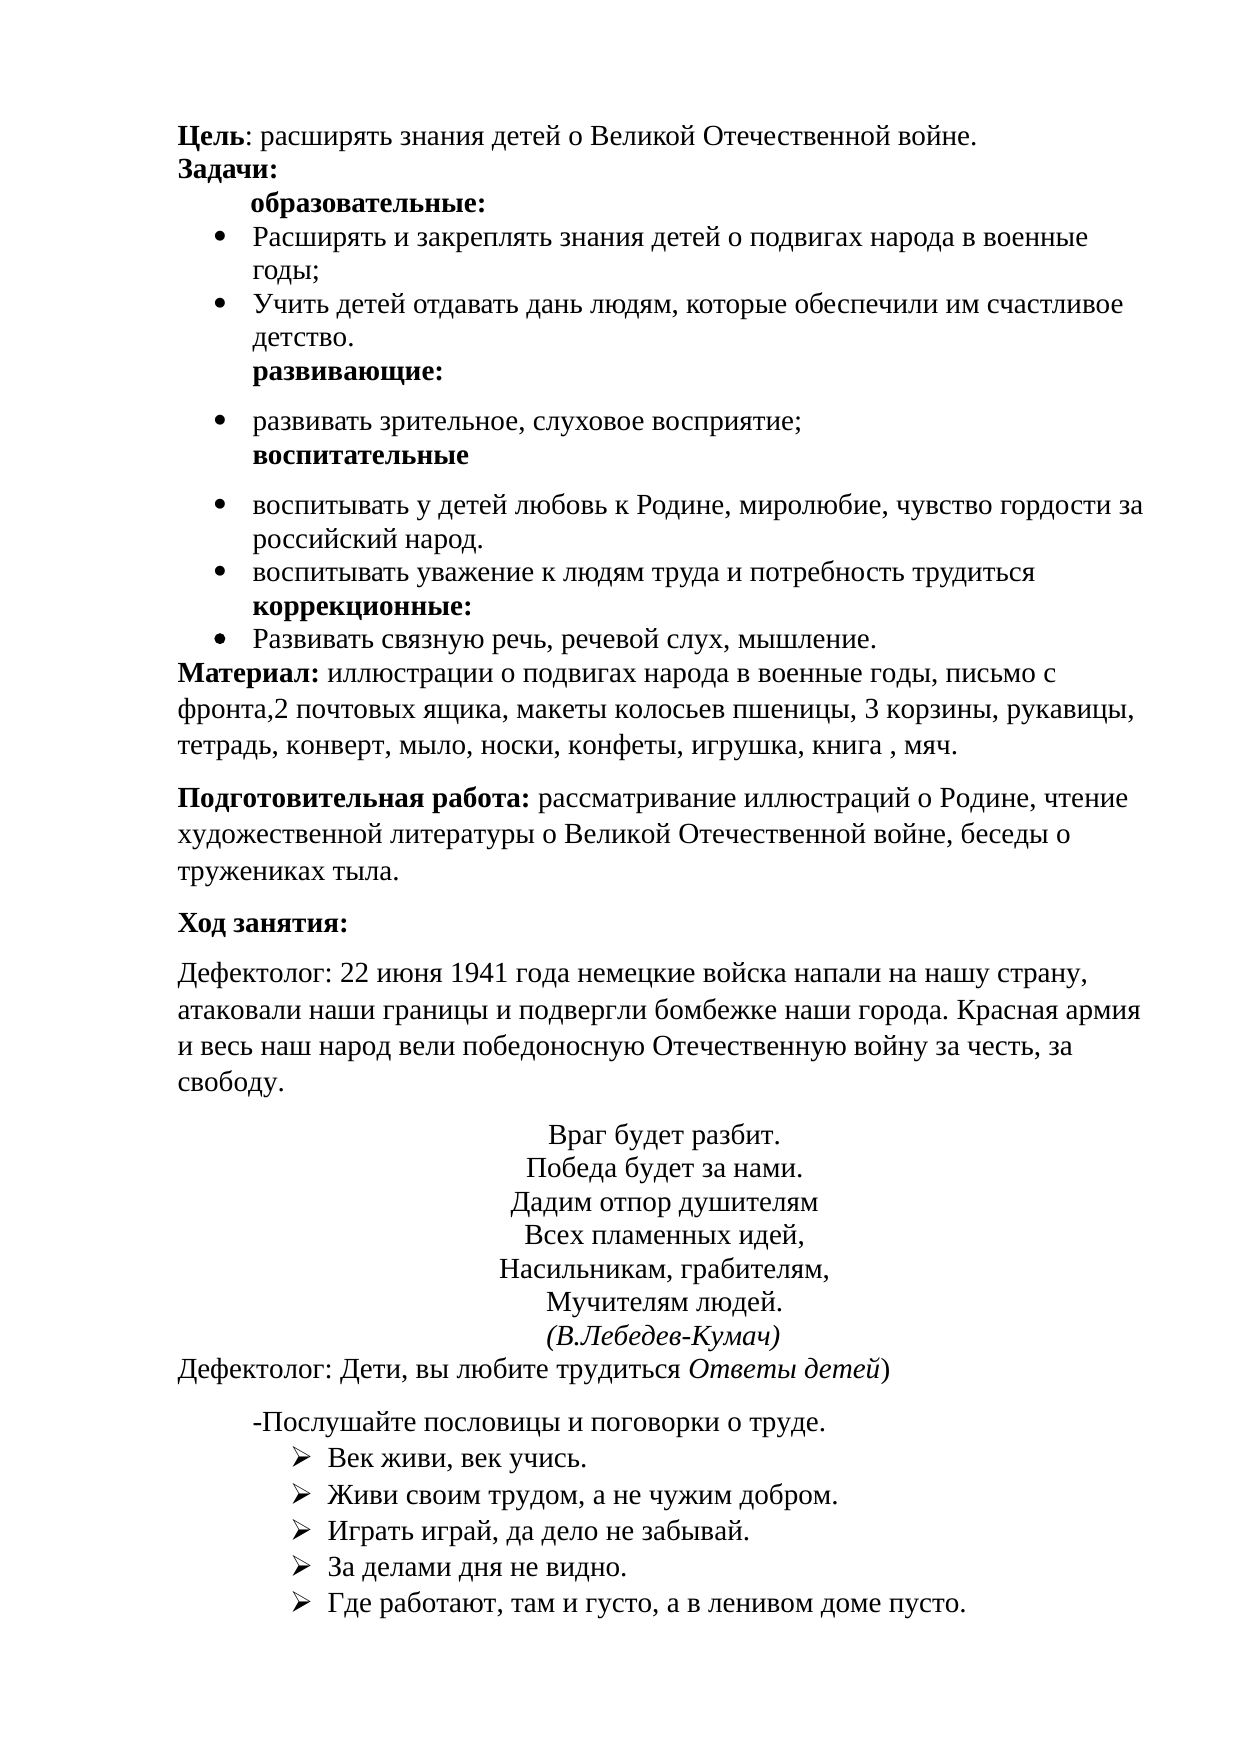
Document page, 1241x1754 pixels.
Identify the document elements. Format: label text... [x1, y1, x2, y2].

text Враг будет разбит. [177, 1117, 1152, 1150]
text Цель: расширять знания детей о Великой Отечественной войне. [177, 118, 1152, 152]
list развивать зрительное, слуховое восприятие; [215, 403, 1152, 437]
list Живи своим трудом, а не чужим добром. [290, 1477, 1152, 1511]
text (В.Лебедев-Кумач) [177, 1318, 1152, 1352]
text образовательные: [177, 185, 1152, 219]
text Мучителям людей. [177, 1284, 1152, 1318]
list Играть играй, да дело не забывай. [290, 1513, 1152, 1547]
text Подготовительная работа: рассматривание иллюстраций о Родине, чтение художественной литературы о Великой Отечественной войне, беседы о тружениках тыла. [177, 780, 1152, 886]
list Где работают, там и густо, а в ленивом доме пусто. [290, 1586, 1152, 1619]
text развивающие: [252, 353, 1152, 387]
text Ход занятия: [177, 905, 1152, 939]
text Дадим отпор душителям [177, 1184, 1152, 1217]
text Дефектолог: 22 июня 1941 года немецкие войска напали на нашу страну, атаковали наши границы и подвергли бомбежке наши города. Красная армия и весь наш народ вели победоносную Отечественную войну за честь, за свободу. [177, 956, 1152, 1098]
list Век живи, век учись. [290, 1441, 1152, 1474]
text Дефектолог: Дети, вы любите трудиться Ответы детей) [177, 1352, 1152, 1385]
text Всех пламенных идей, [177, 1217, 1152, 1251]
list воспитывать уважение к людям труда и потребность трудиться [215, 554, 1152, 588]
list Расширять и закреплять знания детей о подвигах народа в военные годы; [215, 219, 1152, 286]
text Материал: иллюстрации о подвигах народа в военные годы, письмо с фронта,2 почтовых ящика, макеты колосьев пшеницы, 3 корзины, рукавицы, тетрадь, конверт, мыло, носки, конфеты, игрушка, книга , мяч. [177, 655, 1152, 761]
text Победа будет за нами. [177, 1150, 1152, 1184]
text воспитательные [252, 437, 1152, 471]
list воспитывать у детей любовь к Родине, миролюбие, чувство гордости за российский народ. [215, 487, 1152, 554]
text коррекционные: [252, 588, 1152, 622]
list Развивать связную речь, речевой слух, мышление. [215, 622, 1152, 655]
text Задачи: [177, 152, 1152, 185]
text Насильникам, грабителям, [177, 1251, 1152, 1284]
list -Послушайте пословицы и поговорки о труде. [252, 1404, 1152, 1438]
list За делами дня не видно. [290, 1549, 1152, 1583]
list Учить детей отдавать дань людям, которые обеспечили им счастливое детство. [215, 286, 1152, 353]
